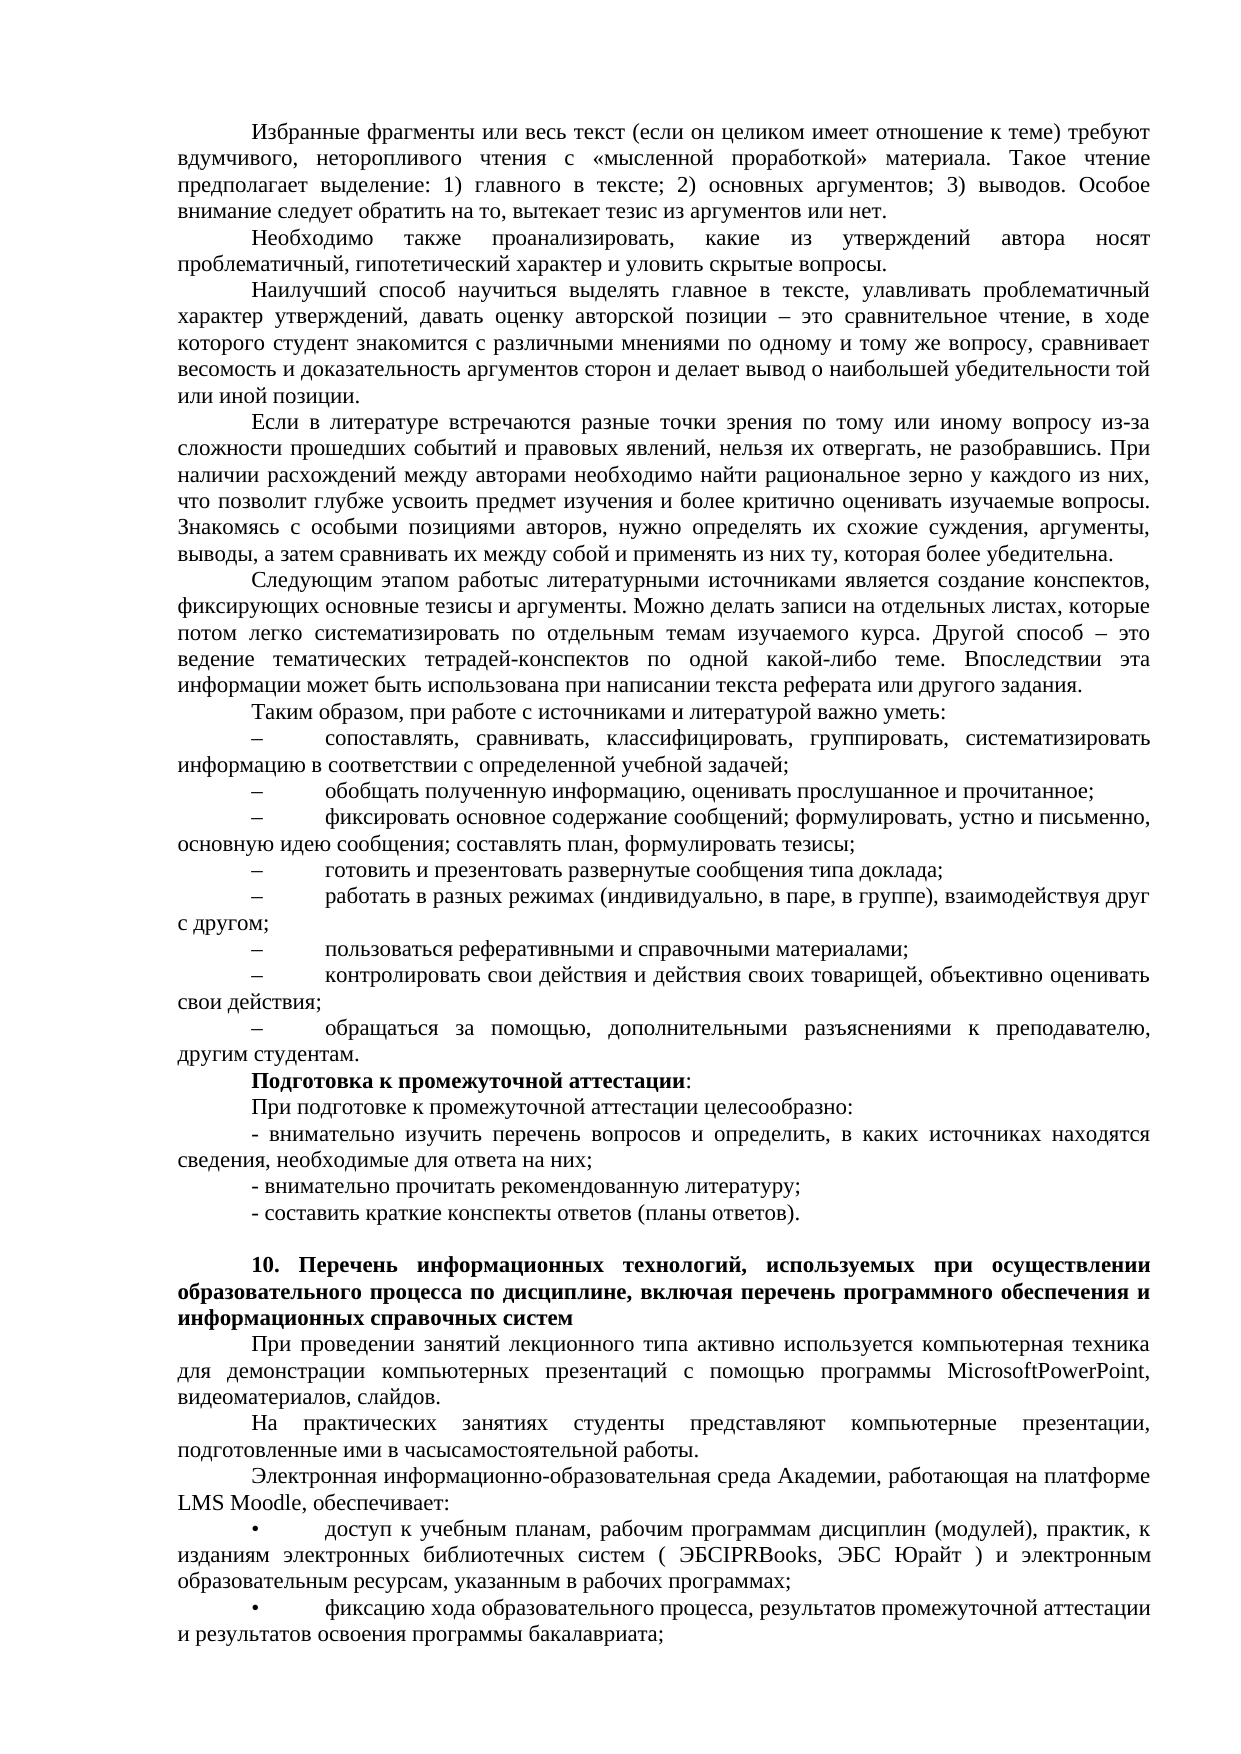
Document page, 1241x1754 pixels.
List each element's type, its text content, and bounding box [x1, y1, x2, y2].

list готовить и презентовать развернутые сообщения типа доклада; [177, 856, 1152, 882]
text При подготовке к промежуточной аттестации целесообразно: [177, 1093, 1152, 1119]
text - внимательно прочитать рекомендованную литературу; [177, 1172, 1152, 1199]
text Подготовка к промежуточной аттестации: [177, 1067, 1152, 1093]
list пользоваться реферативными и справочными материалами; [177, 935, 1152, 961]
text Необходимо также проанализировать, какие из утверждений автора носят проблематичный, гипотетический характер и уловить скрытые вопросы. [177, 223, 1152, 276]
text • доступ к учебным планам, рабочим программам дисциплин (модулей), практик, к изданиям электронных библиотечных систем ( ЭБСIPRBooks, ЭБС Юрайт ) и электронным образовательным ресурсам, указанным в рабочих программах; [177, 1515, 1152, 1594]
text - внимательно изучить перечень вопросов и определить, в каких источниках находятся сведения, необходимые для ответа на них; [177, 1119, 1152, 1172]
text Избранные фрагменты или весь текст (если он целиком имеет отношение к теме) требуют вдумчивого, неторопливого чтения с «мысленной проработкой» материала. Такое чтение предполагает выделение: 1) главного в тексте; 2) основных аргументов; 3) выводов. Особое внимание следует обратить на то, вытекает тезис из аргументов или нет. [177, 118, 1152, 223]
list обращаться за помощью, дополнительными разъяснениями к преподавателю, другим студентам. [177, 1014, 1152, 1067]
text - составить краткие конспекты ответов (планы ответов). [177, 1199, 1152, 1225]
text • фиксацию хода образовательного процесса, результатов промежуточной аттестации и результатов освоения программы бакалавриата; [177, 1594, 1152, 1647]
text Таким образом, при работе с источниками и литературой важно уметь: [177, 698, 1152, 724]
text Электронная информационно-образовательная среда Академии, работающая на платформе LMS Moodle, обеспечивает: [177, 1462, 1152, 1515]
text Наилучший способ научиться выделять главное в тексте, улавливать проблематичный характер утверждений, давать оценку авторской позиции – это сравнительное чтение, в ходе которого студент знакомится с различными мнениями по одному и тому же вопросу, сравнивает весомость и доказательность аргументов сторон и делает вывод о наибольшей убедительности той или иной позиции. [177, 276, 1152, 408]
list фиксировать основное содержание сообщений; формулировать, устно и письменно, основную идею сообщения; составлять план, формулировать тезисы; [177, 803, 1152, 856]
text Если в литературе встречаются разные точки зрения по тому или иному вопросу из-за сложности прошедших событий и правовых явлений, нельзя их отвергать, не разобравшись. При наличии расхождений между авторами необходимо найти рациональное зерно у каждого из них, что позволит глубже усвоить предмет изучения и более критично оценивать изучаемые вопросы. Знакомясь с особыми позициями авторов, нужно определять их схожие суждения, аргументы, выводы, а затем сравнивать их между собой и применять из них ту, которая более убедительна. [177, 408, 1152, 566]
text На практических занятиях студенты представляют компьютерные презентации, подготовленные ими в часысамостоятельной работы. [177, 1409, 1152, 1462]
text При проведении занятий лекционного типа активно используется компьютерная техника для демонстрации компьютерных презентаций с помощью программы MicrosoftPowerPoint, видеоматериалов, слайдов. [177, 1330, 1152, 1409]
list обобщать полученную информацию, оценивать прослушанное и прочитанное; [177, 777, 1152, 803]
list работать в разных режимах (индивидуально, в паре, в группе), взаимодействуя друг с другом; [177, 882, 1152, 935]
text 10. Перечень информационных технологий, используемых при осуществлении образовательного процесса по дисциплине, включая перечень программного обеспечения и информационных справочных систем [177, 1251, 1152, 1330]
text Следующим этапом работыс литературными источниками является создание конспектов, фиксирующих основные тезисы и аргументы. Можно делать записи на отдельных листах, которые потом легко систематизировать по отдельным темам изучаемого курса. Другой способ – это ведение тематических тетрадей-конспектов по одной какой-либо теме. Впоследствии эта информации может быть использована при написании текста реферата или другого задания. [177, 566, 1152, 698]
list контролировать свои действия и действия своих товарищей, объективно оценивать свои действия; [177, 961, 1152, 1014]
list сопоставлять, сравнивать, классифицировать, группировать, систематизировать информацию в соответствии с определенной учебной задачей; [177, 724, 1152, 777]
